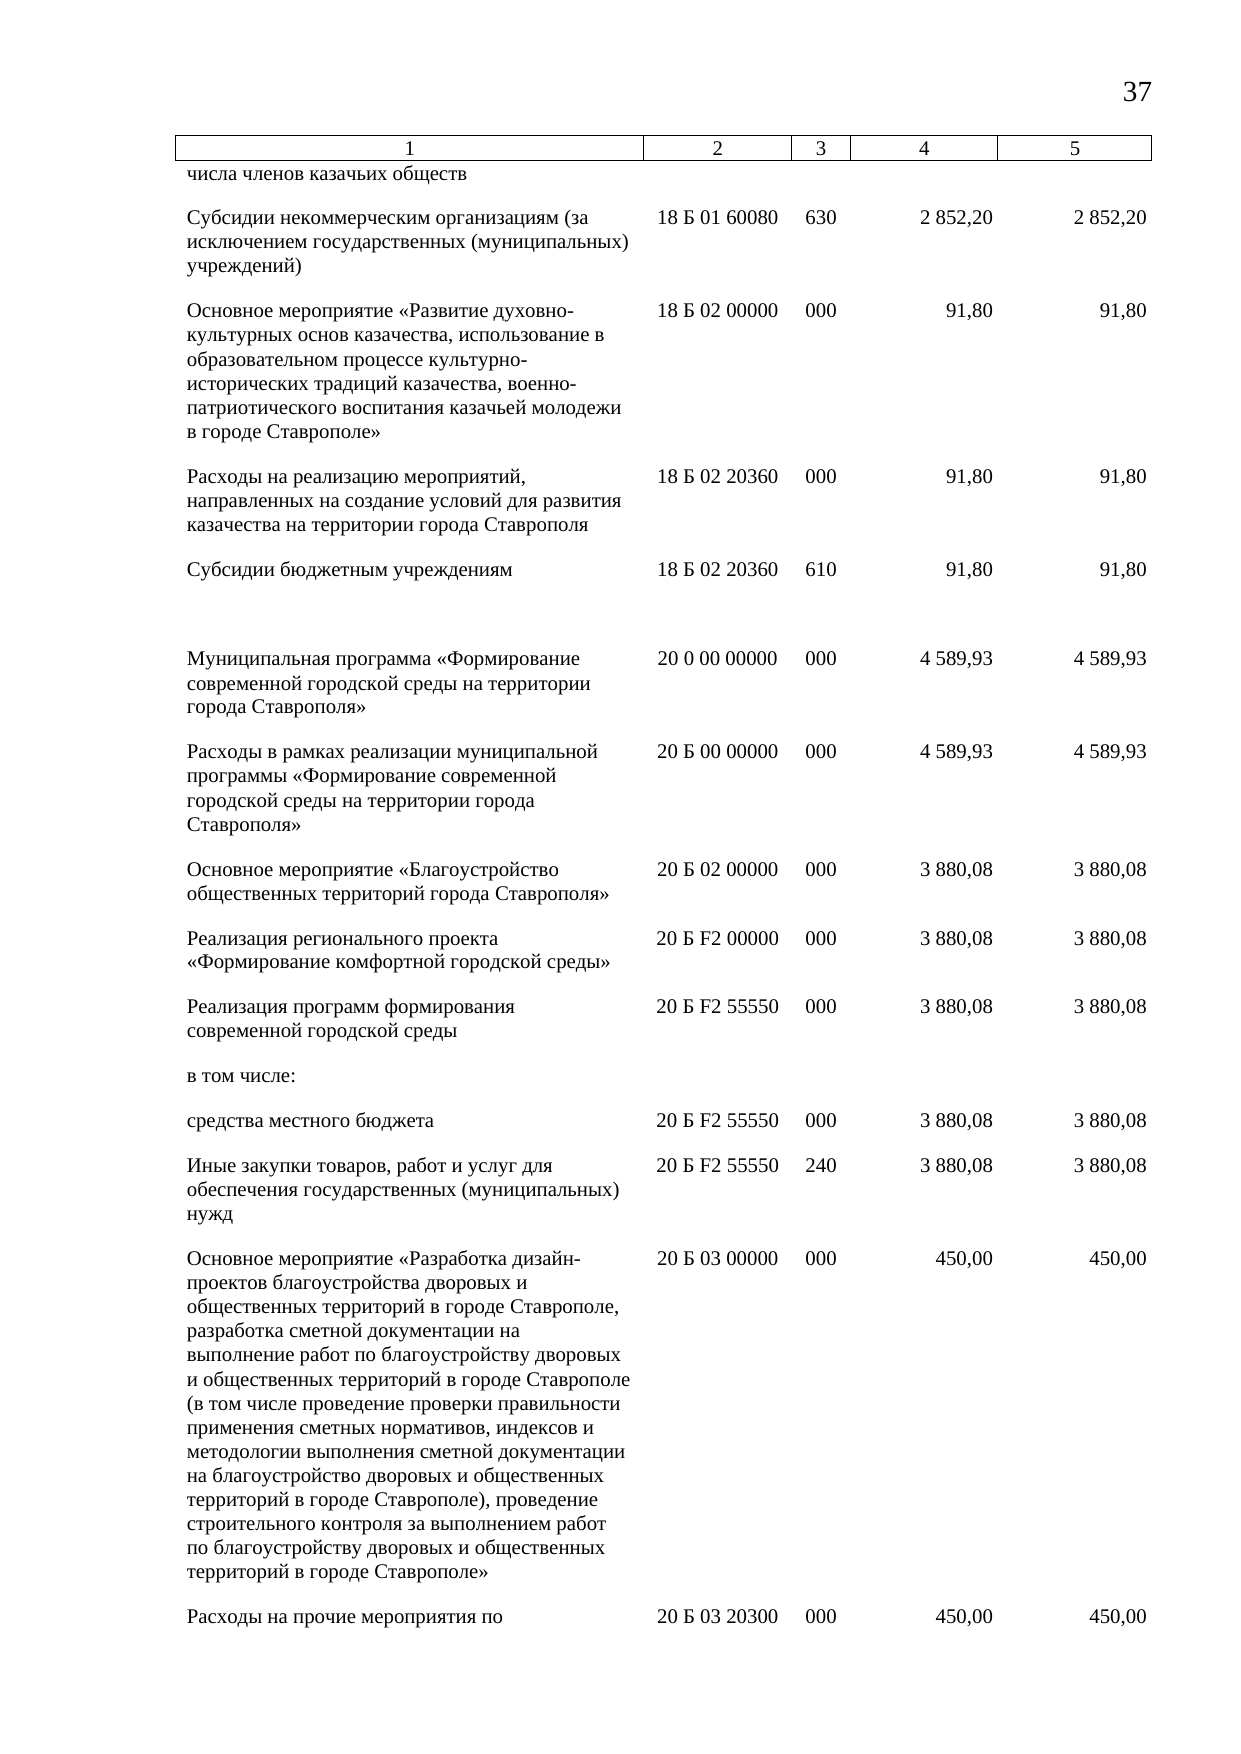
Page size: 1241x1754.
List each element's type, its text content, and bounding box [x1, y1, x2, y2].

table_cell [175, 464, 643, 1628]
table_header 5 [998, 136, 1151, 160]
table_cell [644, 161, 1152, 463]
table_header 4 [851, 136, 997, 160]
table_header 3 [792, 136, 850, 160]
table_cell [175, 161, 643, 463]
table_header 2 [644, 136, 791, 160]
table_header 1 [176, 136, 643, 160]
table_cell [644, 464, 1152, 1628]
